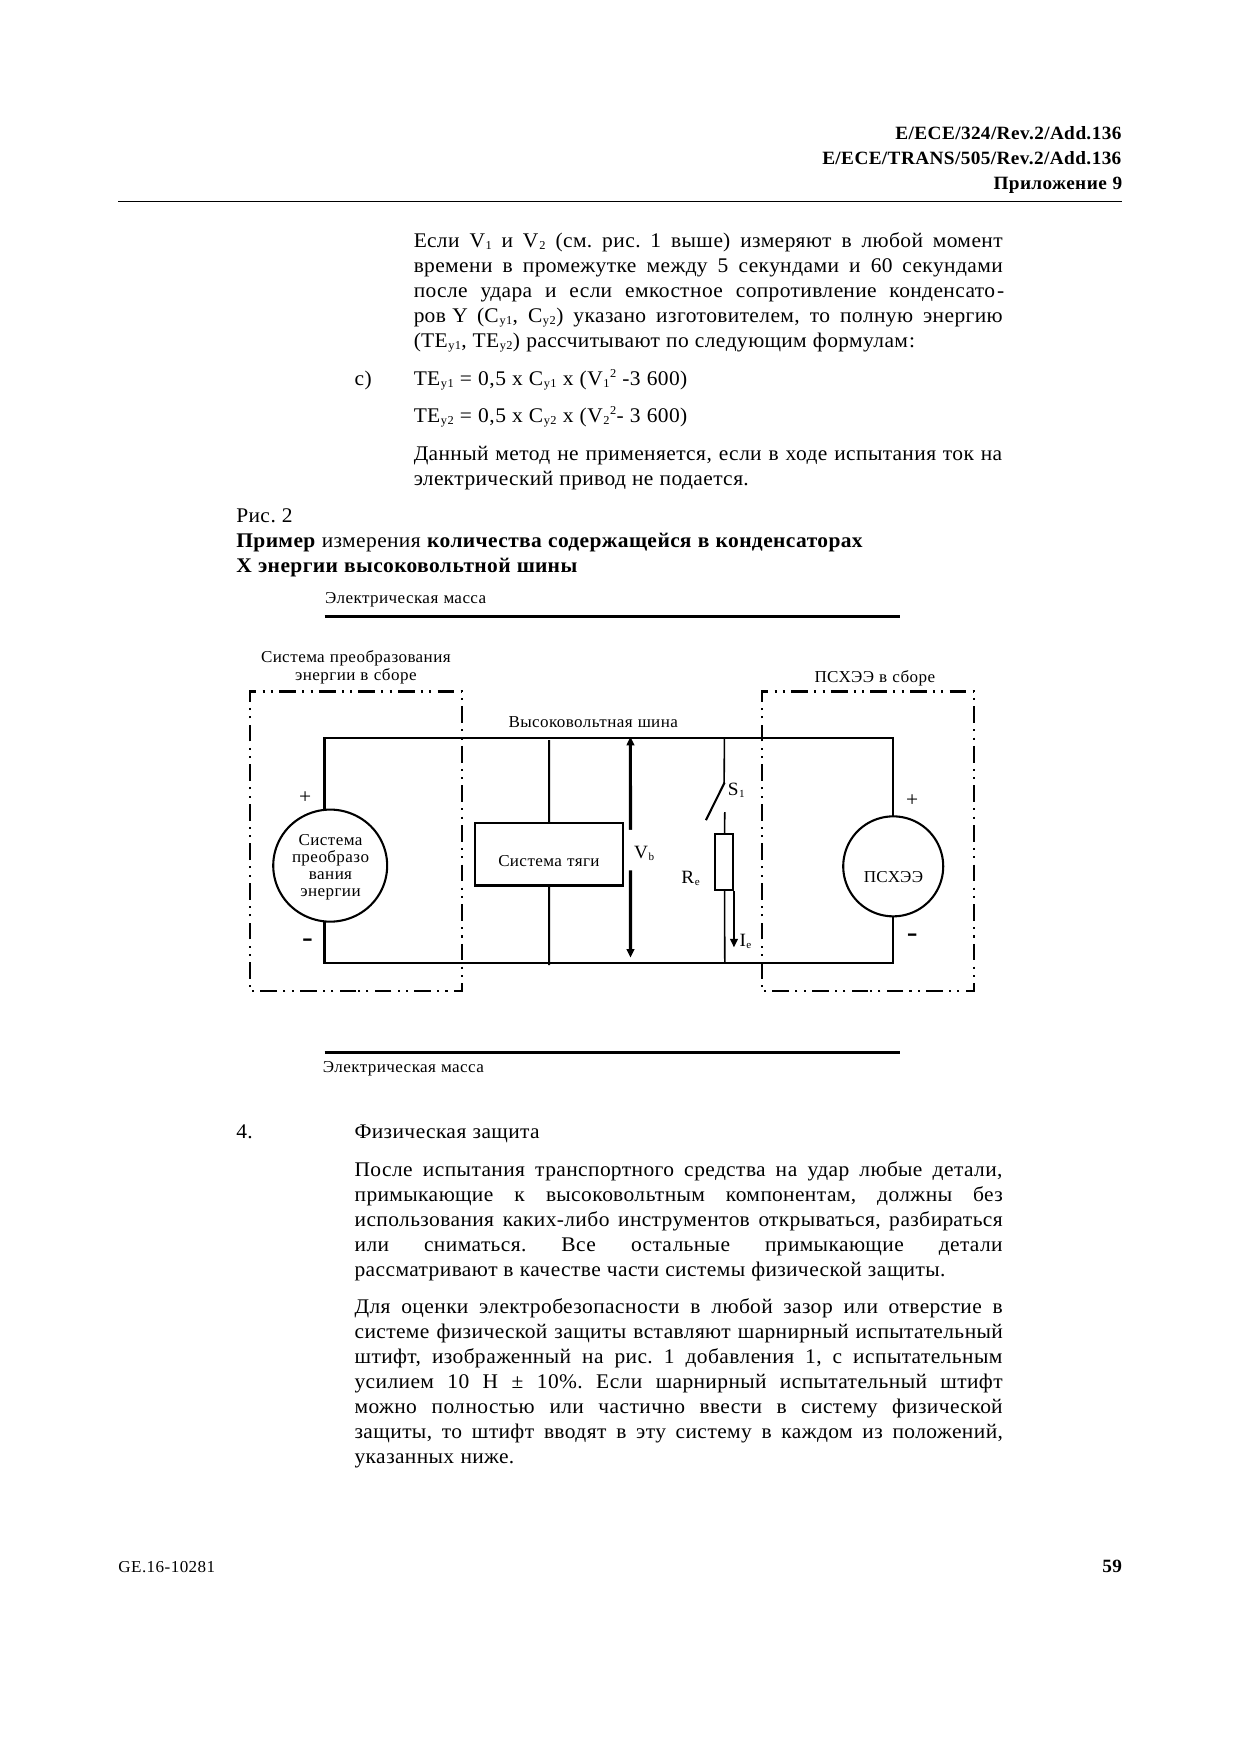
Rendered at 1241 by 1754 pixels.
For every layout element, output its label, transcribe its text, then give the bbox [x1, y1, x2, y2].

text Для оценки электробезопасности в любой зазор или отверстие в системе физической защиты вставляют шарнирный испытательный штифт, изображенный на рис. 1 добавления 1, с испытательным усилием 10 Н ± 10%. Если шарнирный испытательный штифт можно полностью или частично ввести в систему физической защиты, то штифт вводят в эту систему в каждом из положений, указанных ниже. [236, 1293, 1004, 1468]
text Если V1 и V2 (см. рис. 1 выше) измеряют в любой момент времени в промежутке между 5 секундами и 60 секундами после удара и если емкостное сопротивление конденсато-ров Y (Cy1, Cy2) указано изготовителем, то полную энергию (TEy1, TEy2) рассчитывают по следующим формулам: [295, 227, 1004, 352]
text Данный метод не применяется, если в ходе испытания ток на электрический привод не подается. [295, 440, 1004, 490]
text Рис. 2 Пример измерения количества содержащейся в конденсаторах Х энергии высоковольтной шины [236, 502, 1004, 577]
text После испытания транспортного средства на удар любые детали, примыкающие к высоковольтным компонентам, должны без использования каких-либо инструментов открываться, разбираться или сниматься. Все остальные примыкающие детали рассматривают в качестве части системы физической защиты. [236, 1156, 1004, 1281]
text 4. Физическая защита [236, 1118, 1004, 1143]
text c) TEy1 = 0,5 x Cy1 x (V12 -3 600) [236, 365, 1004, 390]
text TEy2 = 0,5 x Cy2 x (V22- 3 600) [295, 402, 1004, 427]
